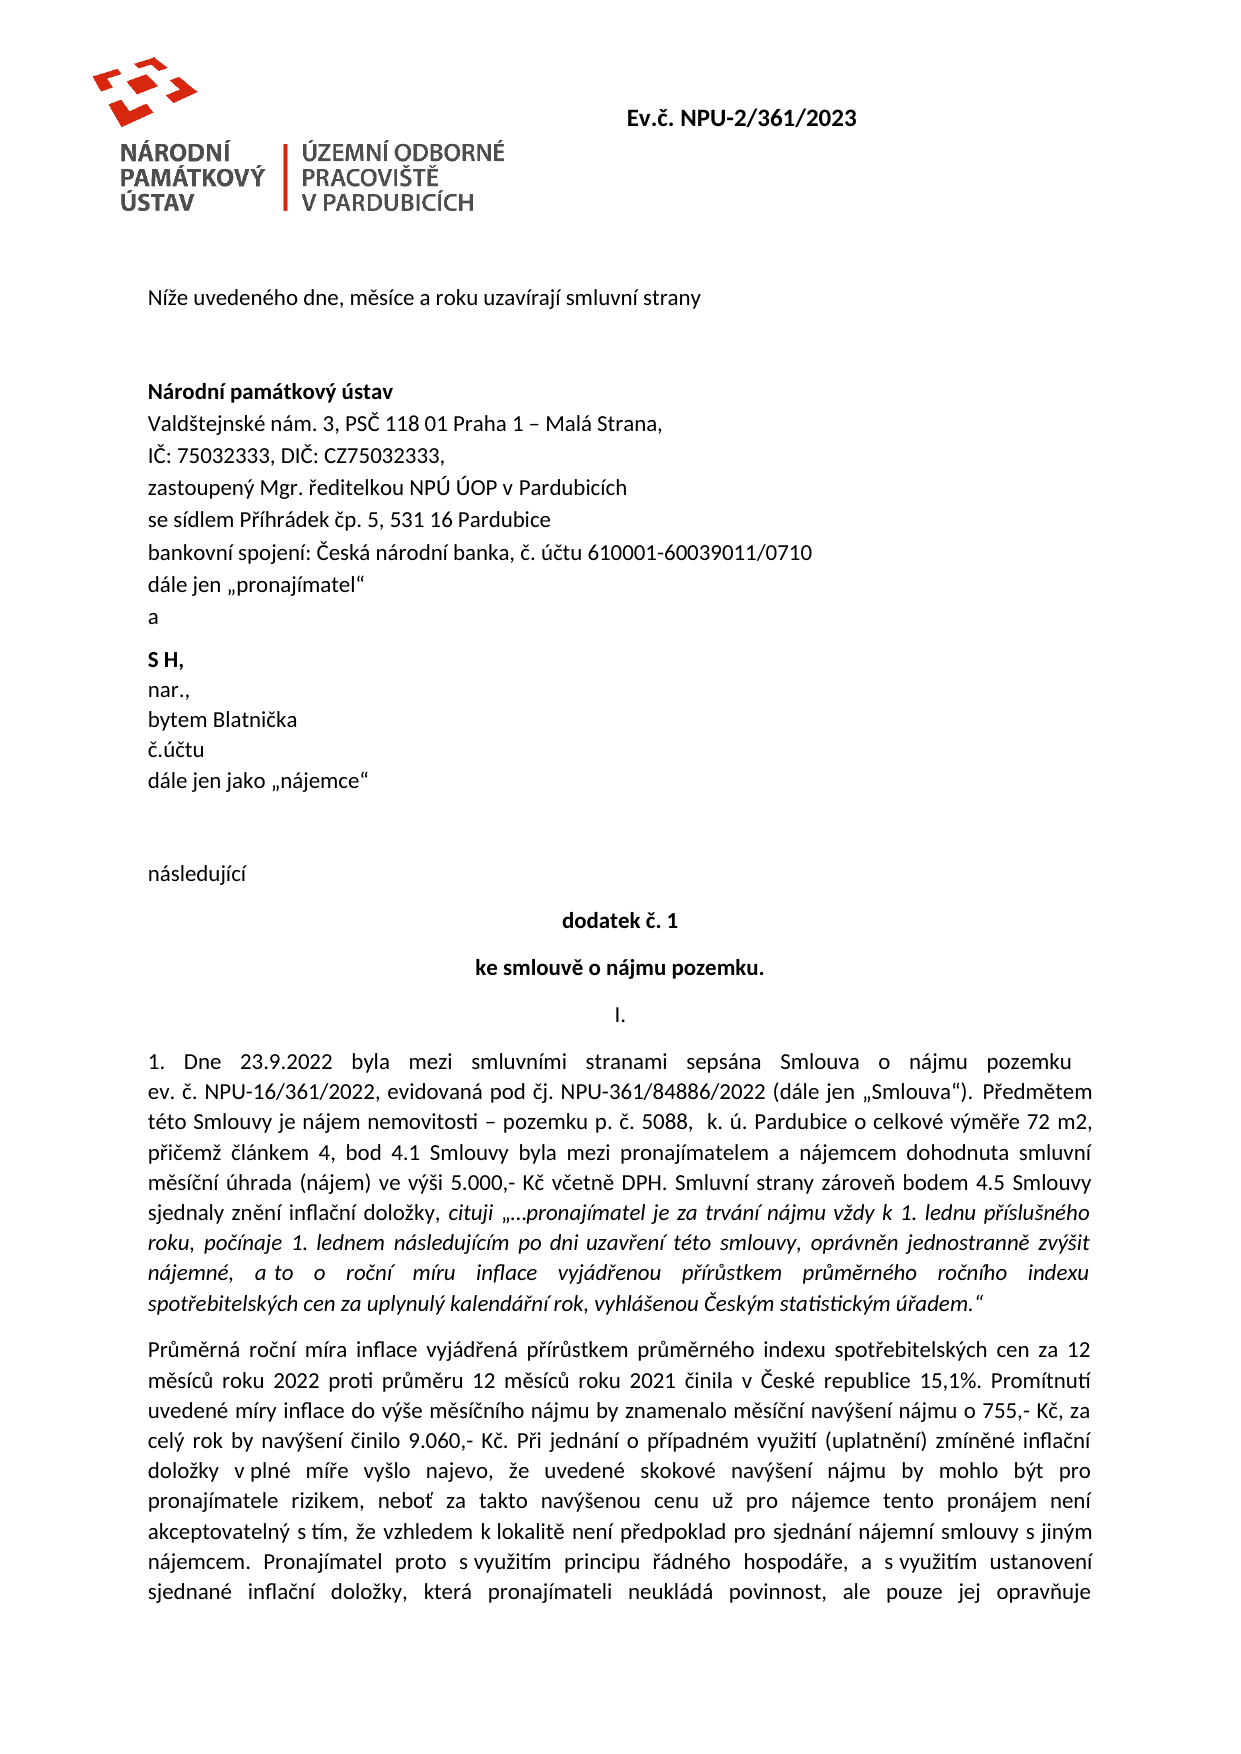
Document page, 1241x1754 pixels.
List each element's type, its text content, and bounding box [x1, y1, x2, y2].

text bankovní spojení: Česká národní banka, č. účtu 610001-60039011/0710 [148, 538, 1093, 566]
text IČ: 75032333, DIČ: CZ75032333, [148, 441, 1093, 469]
text č.účtu [148, 736, 1093, 763]
text dále jen „pronajímatel“ [148, 570, 1093, 598]
text bytem Blatnička [148, 705, 1093, 733]
text zastoupený Mgr. ředitelkou NPÚ ÚOP v Pardubicích [148, 473, 1093, 501]
text Níže uvedeného dne, měsíce a roku uzavírají smluvní strany [148, 283, 1093, 311]
picture [92, 57, 504, 211]
text dále jen jako „nájemce“ [148, 766, 1093, 794]
text 1. Dne 23.9.2022 byla mezi smluvními stranami sepsána Smlouva o nájmu pozemku ev. č. NPU-16/361/2022, evidovaná pod čj. NPU-361/84886/2022 (dále jen „Smlouva“). Předmětem této Smlouvy je nájem nemovitosti – pozemku p. č. 5088, k. ú. Pardubice o celkové výměře 72 m2, přičemž článkem 4, bod 4.1 Smlouvy byla mezi pronajímatelem a nájemcem dohodnuta smluvní měsíční úhrada (nájem) ve výši 5.000,- Kč včetně DPH. Smluvní strany zároveň bodem 4.5 Smlouvy sjednaly znění inflační doložky, cituji „…pronajímatel je za trvání nájmu vždy k 1. lednu příslušného roku, počínaje 1. lednem následujícím po dni uzavření této smlouvy, oprávněn jednostranně zvýšit nájemné, a to o roční míru inflace vyjádřenou přírůstkem průměrného ročního indexu spotřebitelských cen za uplynulý kalendářní rok, vyhlášenou Českým statistickým úřadem.“ [148, 1047, 1093, 1317]
text nar., [148, 675, 1093, 703]
text následující [148, 859, 1093, 887]
text a [148, 602, 1093, 630]
text se sídlem Příhrádek čp. 5, 531 16 Pardubice [148, 506, 1093, 534]
text dodatek č. 1 [148, 906, 1093, 934]
text Valdštejnské nám. 3, PSČ 118 01 Praha 1 – Malá Strana, [148, 409, 1093, 437]
text ke smlouvě o nájmu pozemku. [148, 953, 1093, 981]
text Národní památkový ústav [148, 377, 1093, 405]
text S H, [148, 645, 1093, 673]
text I. [148, 1000, 1093, 1028]
